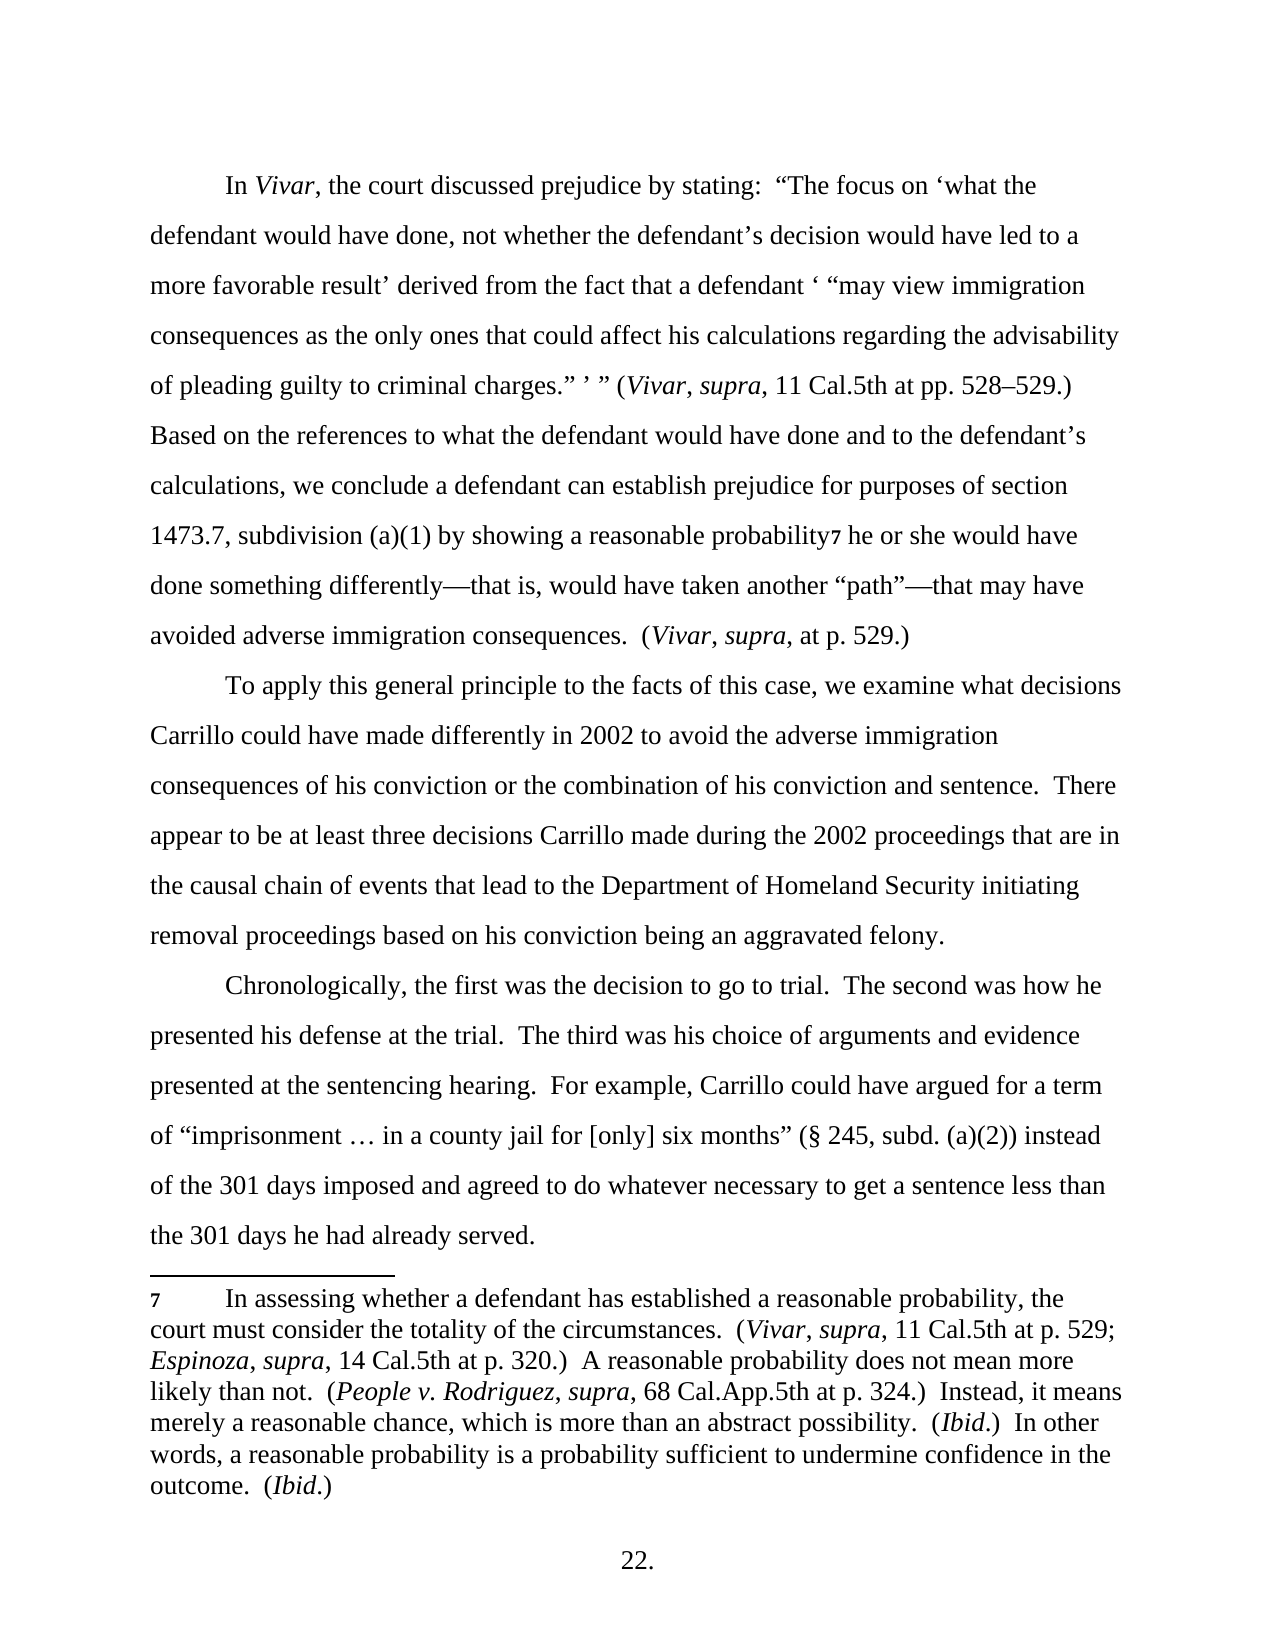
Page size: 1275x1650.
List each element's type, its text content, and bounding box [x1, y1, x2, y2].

text To apply this general principle to the facts of this case, we examine what decisions Carrillo could have made differently in 2002 to avoid the adverse immigration consequences of his conviction or the combination of his conviction and sentence. There appear to be at least three decisions Carrillo made during the 2002 proceedings that are in the causal chain of events that lead to the Department of Homeland Security initiating removal proceedings based on his conviction being an aggravated felony. [150, 650, 1125, 950]
text In Vivar, the court discussed prejudice by stating: “The focus on ‘what the defendant would have done, not whether the defendant’s decision would have led to a more favorable result’ derived from the fact that a defendant ‘ “may view immigration consequences as the only ones that could affect his calculations regarding the advisability of pleading guilty to criminal charges.” ’ ” (Vivar, supra, 11 Cal.5th at pp. 528–529.) Based on the references to what the defendant would have done and to the defendant’s calculations, we conclude a defendant can establish prejudice for purposes of section 1473.7, subdivision (a)(1) by showing a reasonable probability he or she would have done something differently—that is, would have taken another “path”—that may have avoided adverse immigration consequences. (Vivar, supra, at p. 529.) [150, 150, 1125, 650]
text Chronologically, the first was the decision to go to trial. The second was how he presented his defense at the trial. The third was his choice of arguments and evidence presented at the sentencing hearing. For example, Carrillo could have argued for a term of “imprisonment … in a county jail for [only] six months” (§ 245, subd. (a)(2)) instead of the 301 days imposed and agreed to do whatever necessary to get a sentence less than the 301 days he had already served. [150, 950, 1125, 1250]
